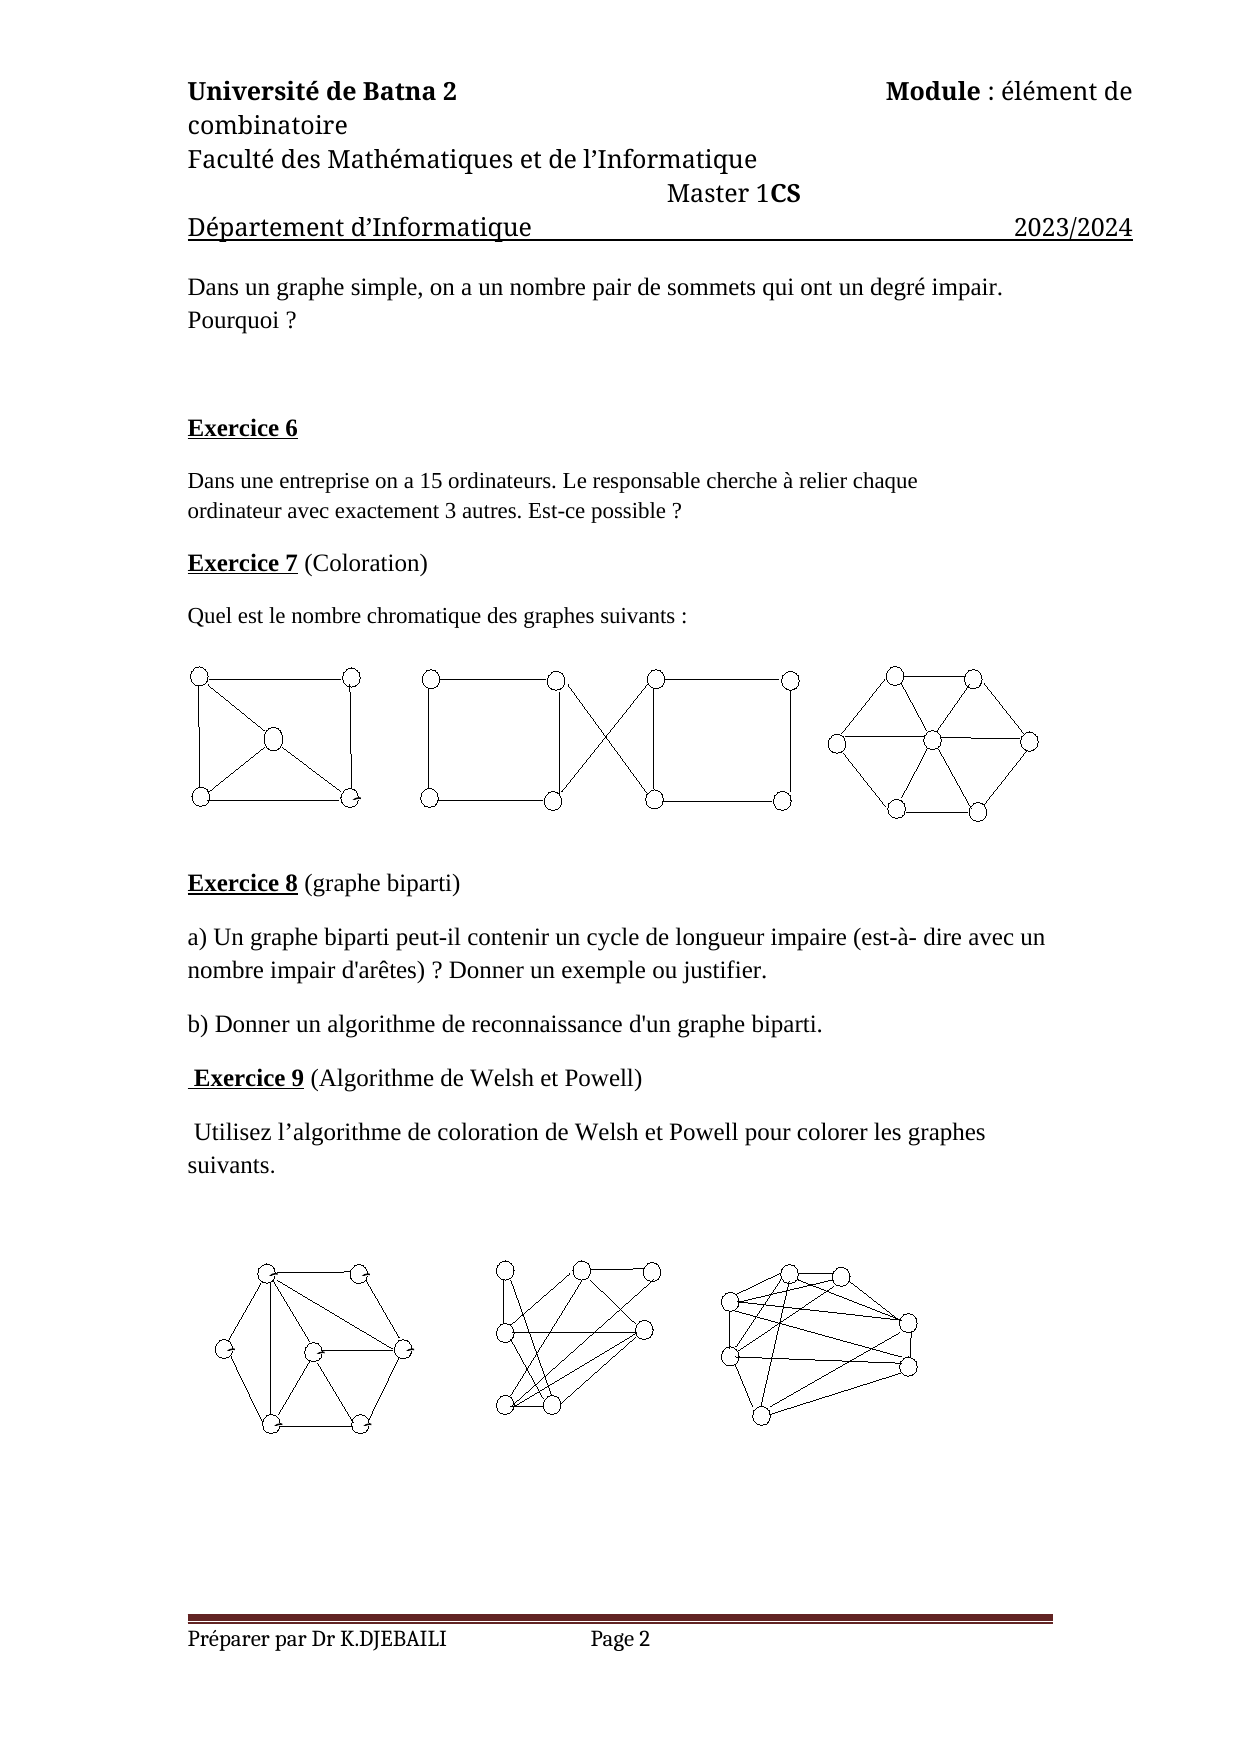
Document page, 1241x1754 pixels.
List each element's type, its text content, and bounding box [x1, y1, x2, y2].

text Dans un graphe simple, on a un nombre pair de sommets qui ont un degré impair. Pourquoi ? [187, 272, 1053, 334]
text a) Un graphe biparti peut-il contenir un cycle de longueur impaire (est-à- dire avec un nombre impair d'arêtes) ? Donner un exemple ou justifier. [187, 922, 1053, 984]
text Exercice 8 (graphe biparti) [187, 868, 1053, 897]
text Exercice 6 [187, 413, 1053, 442]
text Dans une entreprise on a 15 ordinateurs. Le responsable cherche à relier chaque ordinateur avec exactement 3 autres. Est-ce possible ? [187, 467, 1053, 523]
text Utilisez l’algorithme de coloration de Welsh et Powell pour colorer les graphes suivants. [187, 1117, 1053, 1179]
text b) Donner un algorithme de reconnaissance d'un graphe biparti. [187, 1009, 1053, 1038]
text Exercice 9 (Algorithme de Welsh et Powell) [187, 1063, 1053, 1092]
text Quel est le nombre chromatique des graphes suivants : [187, 602, 1053, 628]
text Exercice 7 (Coloration) [187, 548, 1053, 577]
